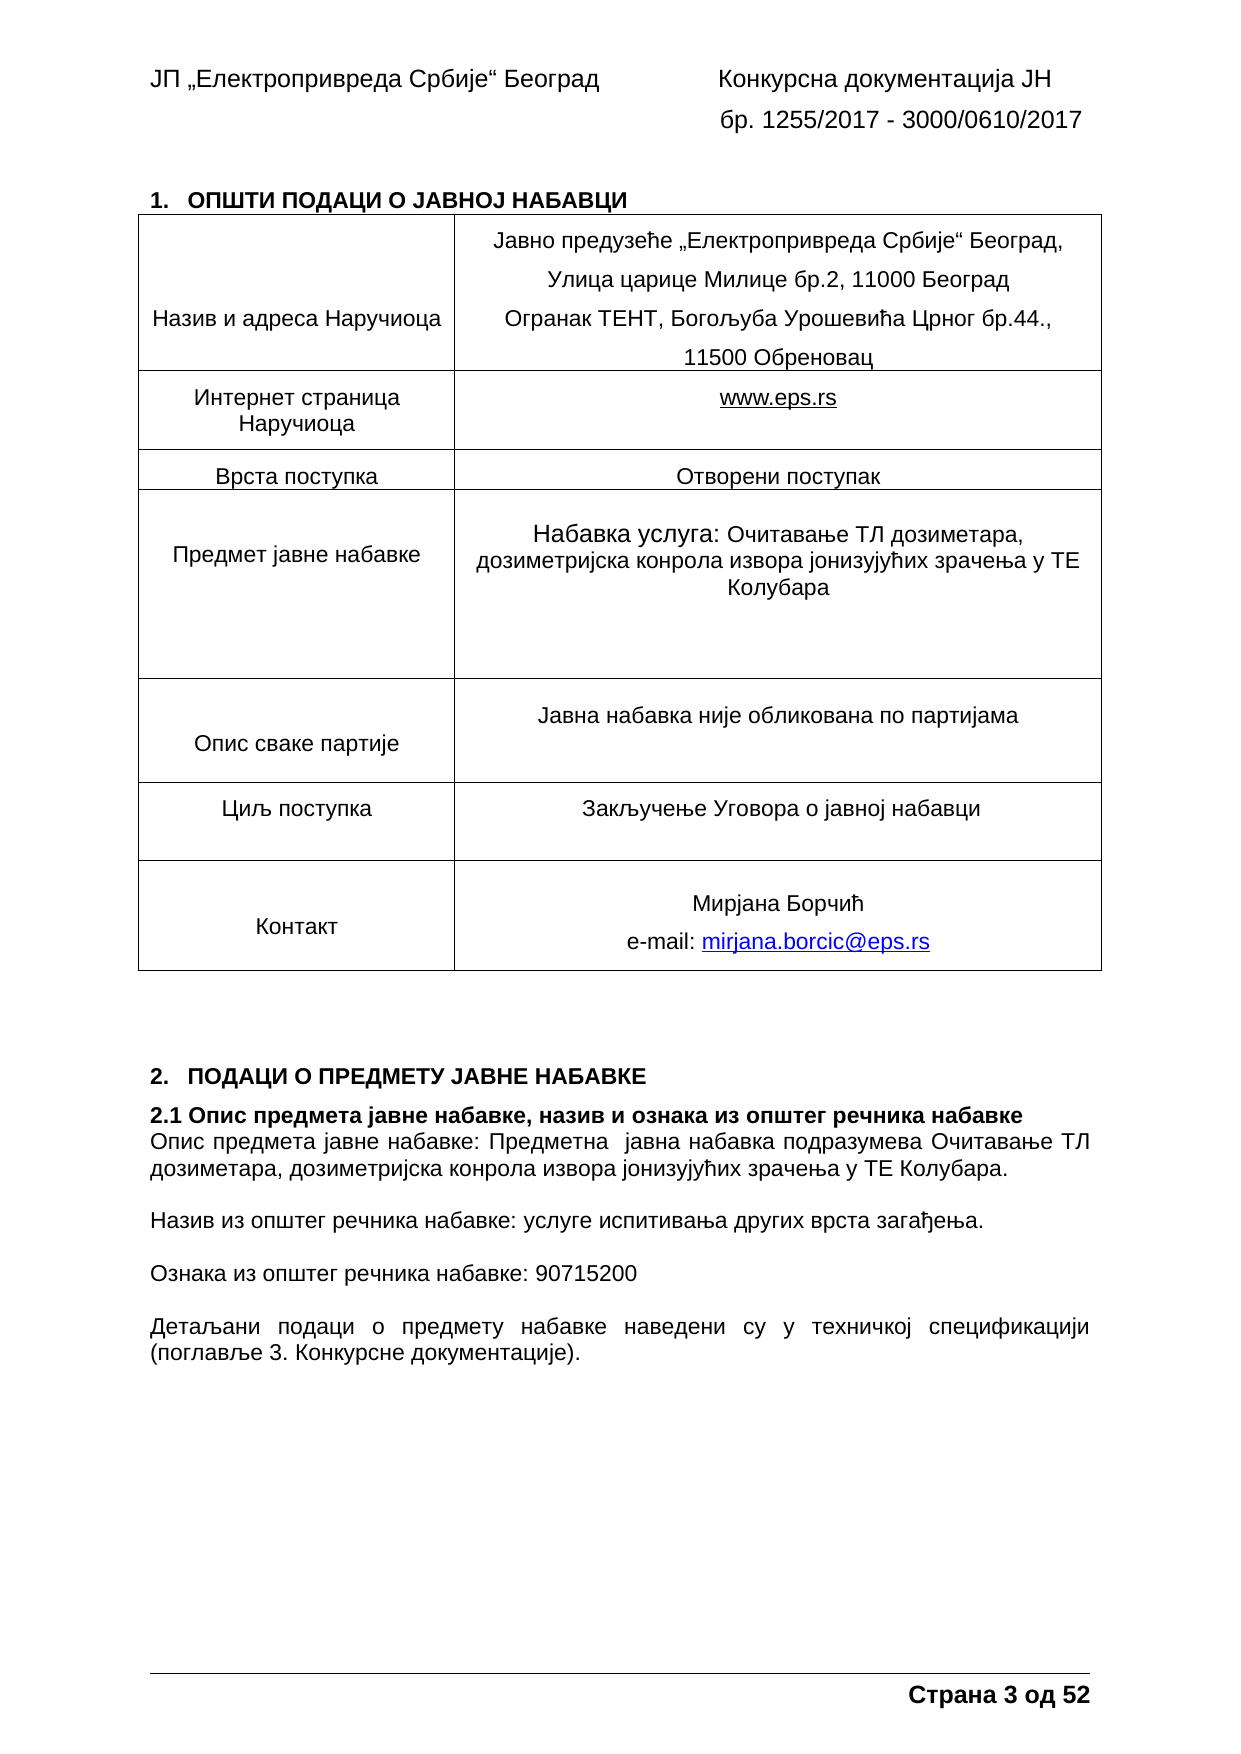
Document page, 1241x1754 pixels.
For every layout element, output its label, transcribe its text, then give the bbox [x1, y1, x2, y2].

list ОПШТИ ПОДАЦИ О ЈАВНОЈ НАБАВЦИ [150, 187, 1090, 214]
text Назив из општег речника набавке: услуге испитивања других врста загађења. [150, 1207, 1090, 1234]
list ПОДАЦИ О ПРЕДМЕТУ ЈАВНЕ НАБАВКЕ [150, 1063, 1090, 1089]
table_cell Предмет јавне набавке [139, 490, 454, 678]
table_cell www.eps.rs [455, 371, 1101, 449]
table_cell Опис сваке партије [139, 679, 454, 782]
table_cell Jавна набавка није обликована по партијама [455, 679, 1101, 782]
text Опис предмета јавне набавке: Предметна јавна набавка подразумева Очитавање ТЛ дозиметара, дозиметријска конрола извора јонизујућих зрачења у ТЕ Колубара. [150, 1128, 1090, 1181]
text Детаљани подаци о предмету набавке наведени су у техничкој спецификацији (поглавље 3. Конкурсне документације). [150, 1313, 1090, 1365]
text 2.1 Опис предмета јавне набавке, назив и ознака из општег речника набавке [150, 1102, 1090, 1128]
table_cell Циљ поступка [139, 783, 454, 860]
table_cell Интернет страница Наручиоца [139, 371, 454, 449]
table_cell Контакт [139, 861, 454, 970]
table_cell Закључење Уговора о јавној набавци [455, 783, 1101, 860]
table_cell Мирјана Борчић e-mail: mirjana.borcic@eps.rs [455, 861, 1101, 970]
table_cell Набавка услуга: Очитавање ТЛ дозиметара, дозиметријска конрола извора јонизујућих зрачења у ТЕ Колубара [455, 490, 1101, 678]
table_header Назив и адреса Наручиоца [139, 215, 454, 370]
table_header Јавно предузеће „Електропривреда Србије“ Београд, Улица царице Милице бр.2, 11000 Београд Огранак ТЕНТ, Богољуба Урошевића Црног бр.44., 11500 Обреновац [455, 215, 1101, 370]
table_cell Отворени поступак [455, 450, 1101, 489]
text Ознака из општег речника набавке: 90715200 [150, 1260, 1090, 1286]
table_cell Врста поступка [139, 450, 454, 489]
